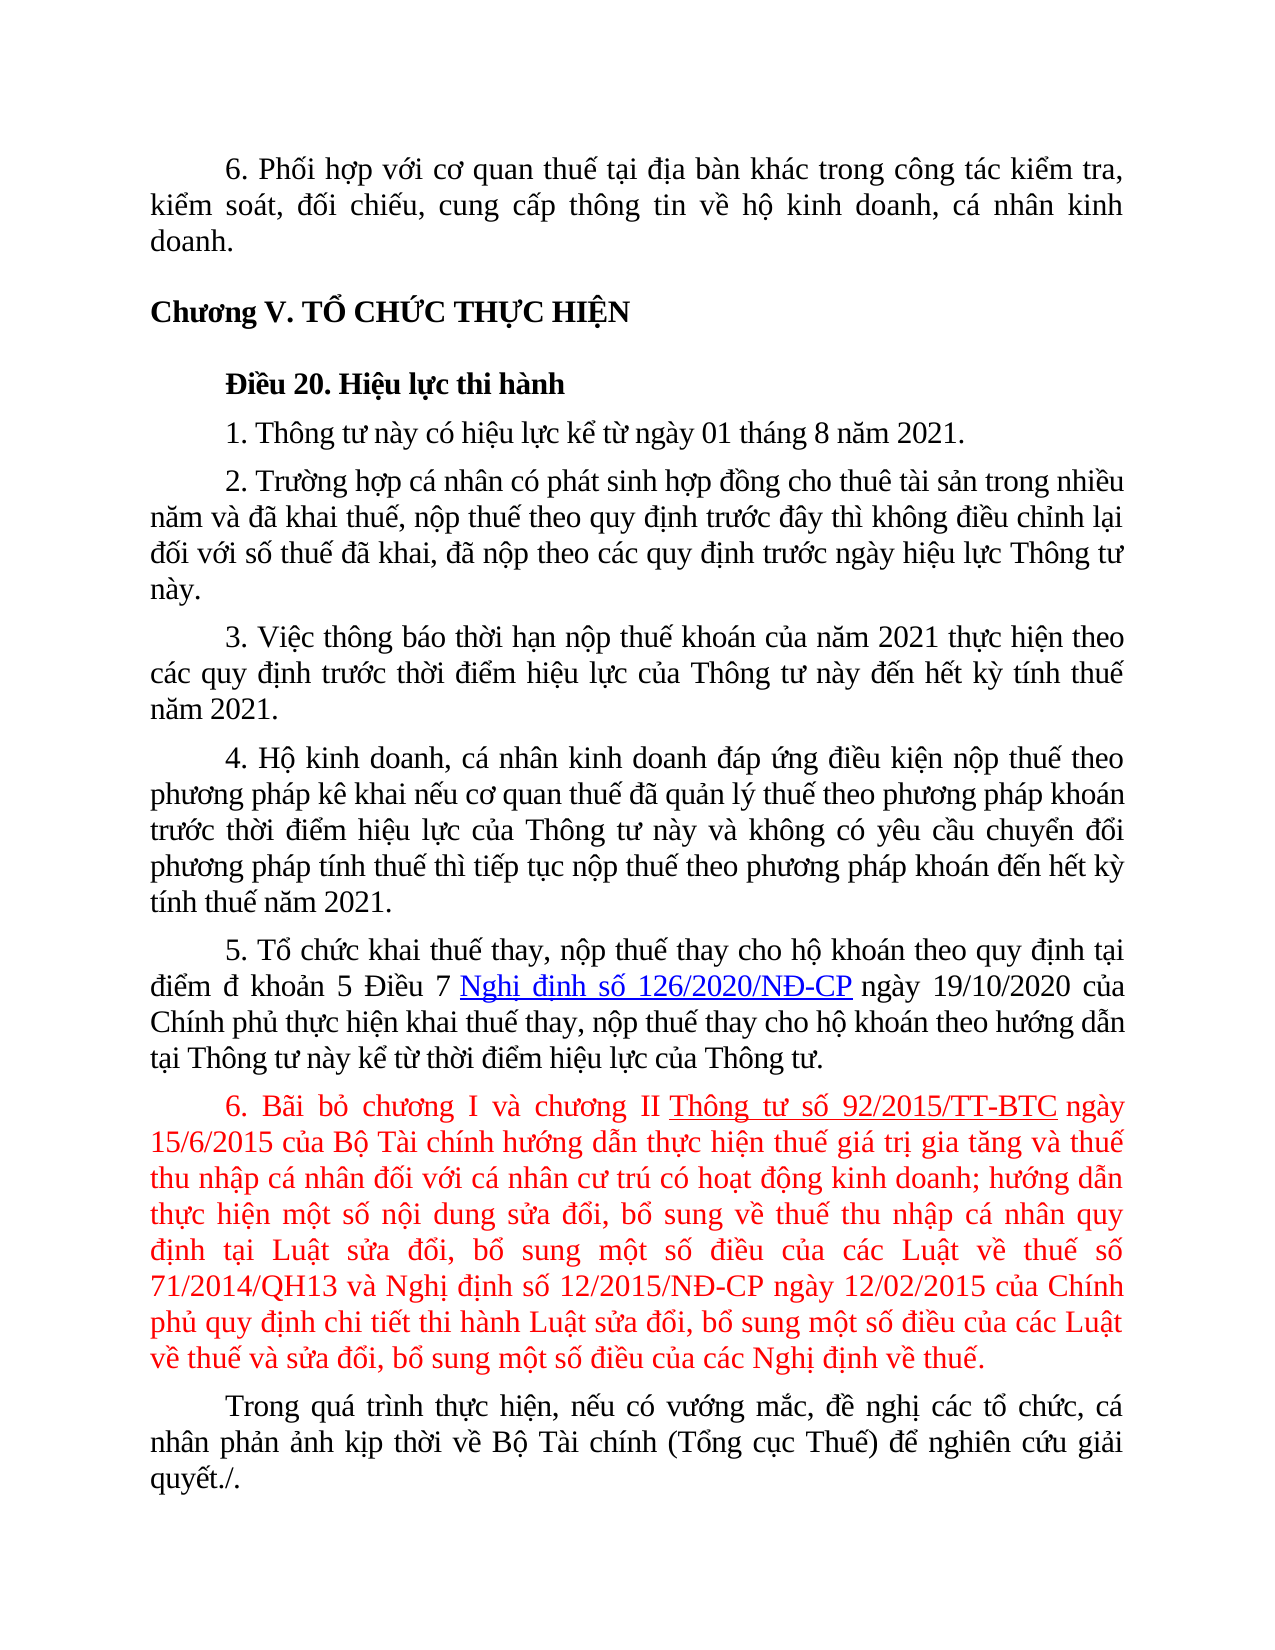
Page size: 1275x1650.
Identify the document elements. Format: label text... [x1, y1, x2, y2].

text Chương V. TỔ CHỨC THỰC HIỆN [150, 294, 1125, 330]
text Trong quá trình thực hiện, nếu có vướng mắc, đề nghị các tổ chức, cá nhân phản ảnh kịp thời về Bộ Tài chính (Tổng cục Thuế) để nghiên cứu giải quyết./. [150, 1387, 1125, 1495]
text 1. Thông tư này có hiệu lực kể từ ngày 01 tháng 8 năm 2021. [150, 414, 1125, 450]
text 6. Phối hợp với cơ quan thuế tại địa bàn khác trong công tác kiểm tra, kiểm soát, đối chiếu, cung cấp thông tin về hộ kinh doanh, cá nhân kinh doanh. [150, 150, 1125, 258]
text 6. Bãi bỏ chương I và chương II Thông tư số 92/2015/TT-BTC ngày 15/6/2015 của Bộ Tài chính hướng dẫn thực hiện thuế giá trị gia tăng và thuế thu nhập cá nhân đối với cá nhân cư trú có hoạt động kinh doanh; hướng dẫn thực hiện một số nội dung sửa đổi, bổ sung về thuế thu nhập cá nhân quy định tại Luật sửa đổi, bổ sung một số điều của các Luật về thuế số 71/2014/QH13 và Nghị định số 12/2015/NĐ-CP ngày 12/02/2015 của Chính phủ quy định chi tiết thi hành Luật sửa đổi, bổ sung một số điều của các Luật về thuế và sửa đổi, bổ sung một số điều của các Nghị định về thuế. [150, 1087, 1125, 1375]
text 3. Việc thông báo thời hạn nộp thuế khoán của năm 2021 thực hiện theo các quy định trước thời điểm hiệu lực của Thông tư này đến hết kỳ tính thuế năm 2021. [150, 619, 1125, 727]
text Điều 20. Hiệu lực thi hành [150, 366, 1125, 402]
text 4. Hộ kinh doanh, cá nhân kinh doanh đáp ứng điều kiện nộp thuế theo phương pháp kê khai nếu cơ quan thuế đã quản lý thuế theo phương pháp khoán trước thời điểm hiệu lực của Thông tư này và không có yêu cầu chuyển đổi phương pháp tính thuế thì tiếp tục nộp thuế theo phương pháp khoán đến hết kỳ tính thuế năm 2021. [150, 739, 1125, 919]
text 5. Tổ chức khai thuế thay, nộp thuế thay cho hộ khoán theo quy định tại điểm đ khoản 5 Điều 7 Nghị định số 126/2020/NĐ-CP ngày 19/10/2020 của Chính phủ thực hiện khai thuế thay, nộp thuế thay cho hộ khoán theo hướng dẫn tại Thông tư này kể từ thời điểm hiệu lực của Thông tư. [150, 931, 1125, 1075]
text 2. Trường hợp cá nhân có phát sinh hợp đồng cho thuê tài sản trong nhiều năm và đã khai thuế, nộp thuế theo quy định trước đây thì không điều chỉnh lại đối với số thuế đã khai, đã nộp theo các quy định trước ngày hiệu lực Thông tư này. [150, 462, 1125, 606]
